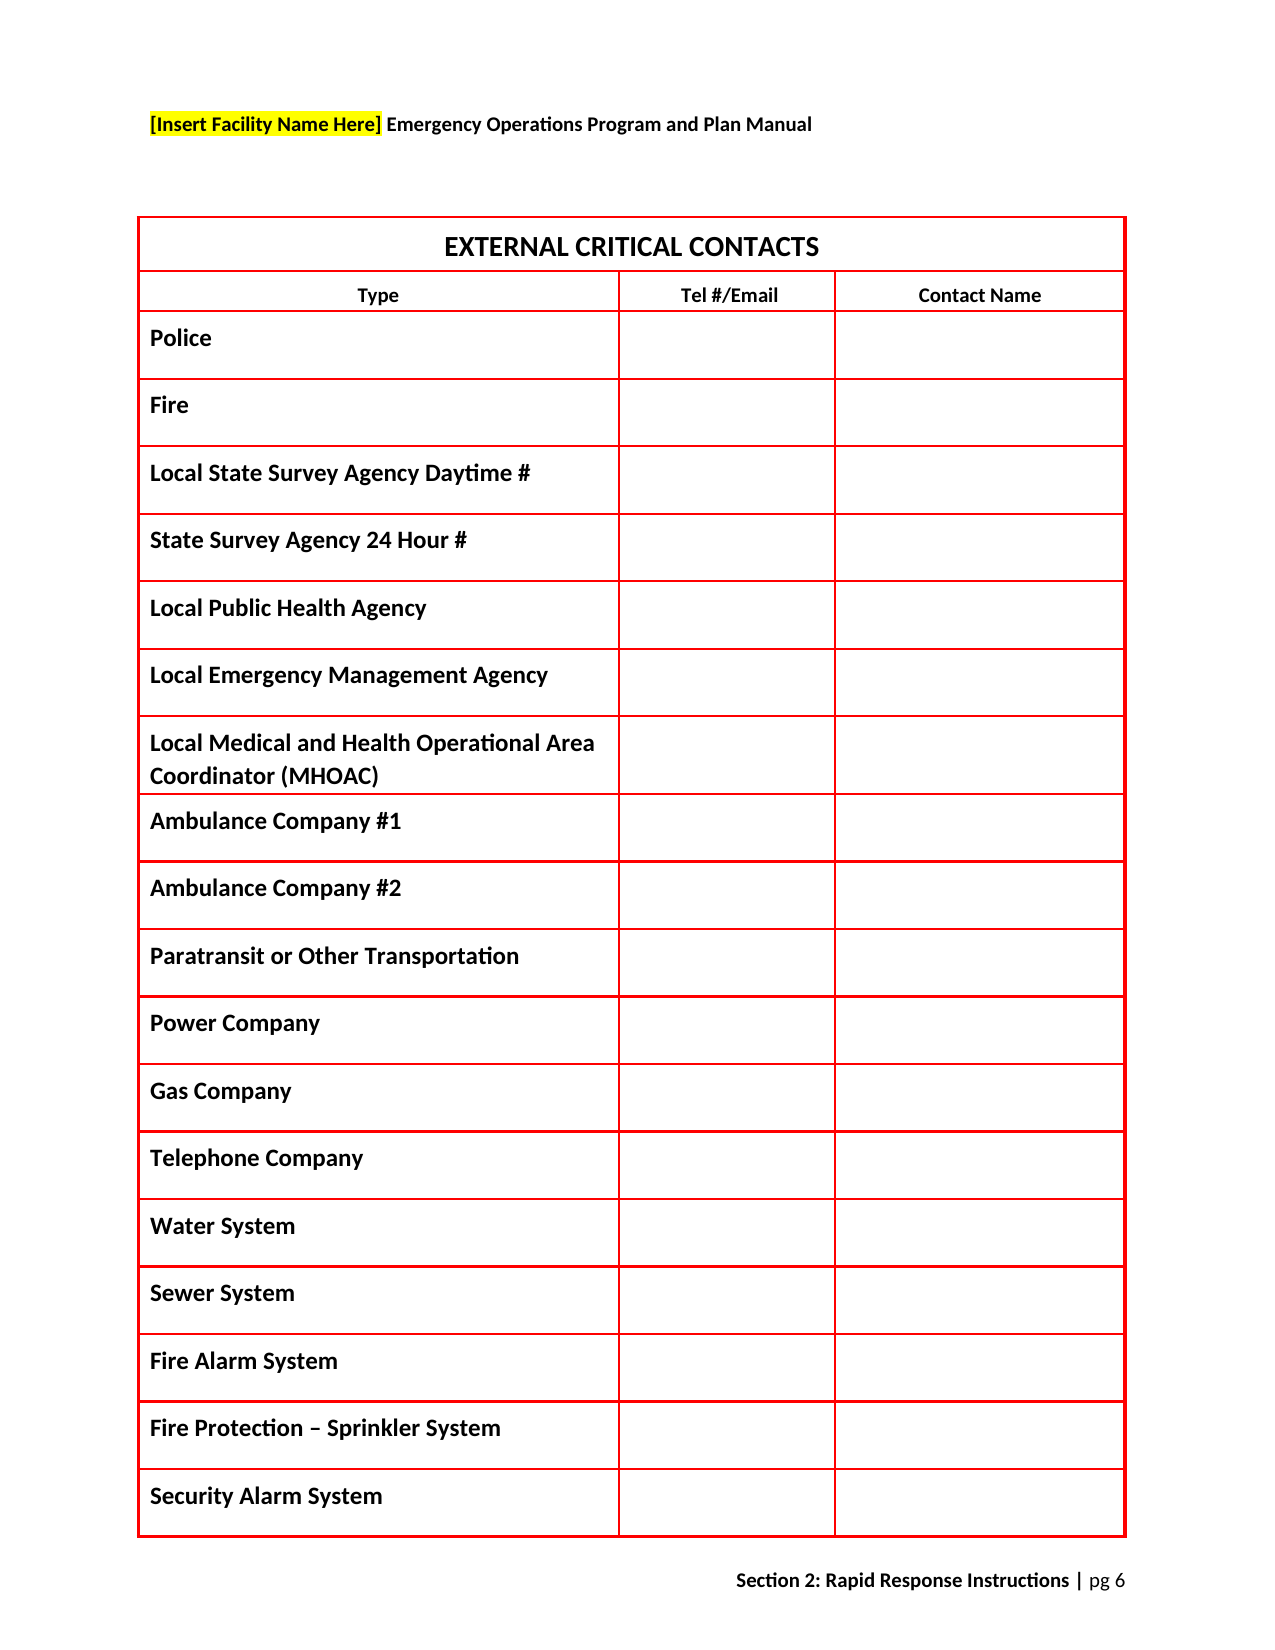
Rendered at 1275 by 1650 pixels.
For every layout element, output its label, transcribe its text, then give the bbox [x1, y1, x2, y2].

table_cell Local Emergency Management Agency [140, 650, 618, 715]
table_cell Ambulance Company #2 [140, 863, 618, 928]
table_cell [620, 717, 834, 793]
table_cell [836, 1133, 1123, 1198]
table_cell [836, 447, 1123, 512]
table_cell [620, 1268, 834, 1333]
table_cell [620, 1065, 834, 1130]
table_cell [836, 863, 1123, 928]
table_cell Contact Name [836, 272, 1123, 310]
table_cell [836, 1335, 1123, 1400]
table_cell Fire Alarm System [140, 1335, 618, 1400]
table_cell [620, 582, 834, 647]
table_cell [836, 515, 1123, 580]
table_cell [620, 998, 834, 1063]
table_cell Fire [140, 380, 618, 445]
table_cell [620, 1335, 834, 1400]
table_cell Local Public Health Agency [140, 582, 618, 647]
table_cell Power Company [140, 998, 618, 1063]
table_cell [836, 1200, 1123, 1265]
table_cell Tel #/Email [620, 272, 834, 310]
table_cell [620, 447, 834, 512]
table_cell [620, 1470, 834, 1535]
table_cell [836, 717, 1123, 793]
table_cell [836, 998, 1123, 1063]
table_cell Type [140, 272, 618, 310]
table_cell Gas Company [140, 1065, 618, 1130]
table_cell Telephone Company [140, 1133, 618, 1198]
table_cell [620, 863, 834, 928]
table_cell [836, 312, 1123, 377]
table_cell [620, 930, 834, 995]
table_cell Ambulance Company #1 [140, 795, 618, 860]
table_cell Paratransit or Other Transportation [140, 930, 618, 995]
table_cell Water System [140, 1200, 618, 1265]
table_cell State Survey Agency 24 Hour # [140, 515, 618, 580]
table_cell [836, 930, 1123, 995]
table_cell Local State Survey Agency Daytime # [140, 447, 618, 512]
table_cell [836, 380, 1123, 445]
table_cell Police [140, 312, 618, 377]
table_cell Fire Protection – Sprinkler System [140, 1403, 618, 1468]
table_cell [836, 1268, 1123, 1333]
table_cell [620, 515, 834, 580]
table_cell [836, 795, 1123, 860]
table_cell [620, 312, 834, 377]
table_cell [620, 1200, 834, 1265]
table_cell Sewer System [140, 1268, 618, 1333]
table_cell [620, 1403, 834, 1468]
table_cell [620, 795, 834, 860]
table_cell [620, 650, 834, 715]
table_cell [620, 380, 834, 445]
table_cell [620, 1133, 834, 1198]
table_cell Security Alarm System [140, 1470, 618, 1535]
table_cell Local Medical and Health Operational Area Coordinator (MHOAC) [140, 717, 618, 793]
table_header EXTERNAL CRITICAL CONTACTS [140, 218, 1123, 270]
table_cell [836, 650, 1123, 715]
table_cell [836, 1065, 1123, 1130]
table_cell [836, 1403, 1123, 1468]
table_cell [836, 582, 1123, 647]
table_cell [836, 1470, 1123, 1535]
